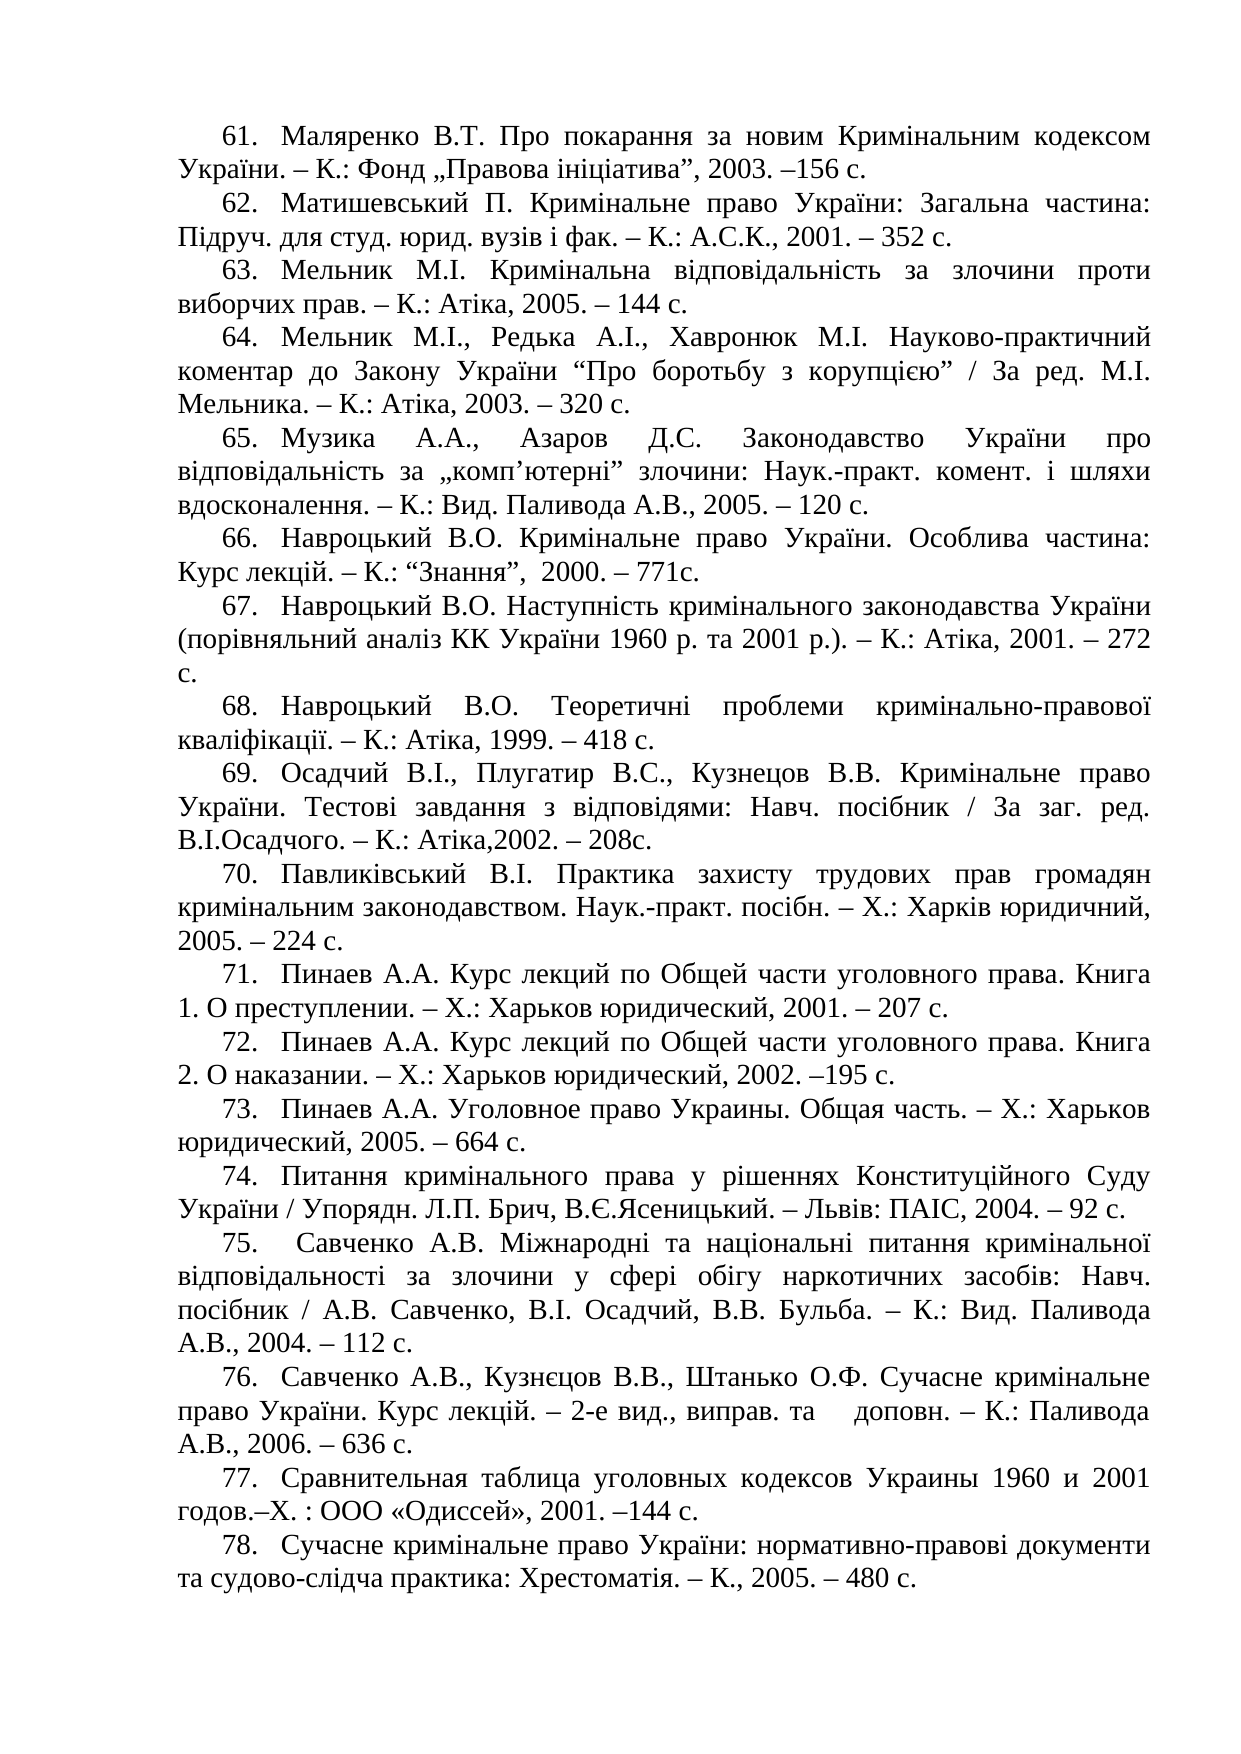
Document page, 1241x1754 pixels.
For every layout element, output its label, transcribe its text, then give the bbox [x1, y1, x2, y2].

list Осадчий В.І., Плугатир В.С., Кузнецов В.В. Кримінальне право України. Тестові завдання з відповідями: Навч. посібник / За заг. ред. В.І.Осадчого. – К.: Атіка,2002. – 208с. [177, 755, 1152, 856]
list Сучасне кримінальне право України: нормативно-правові документи та судово-слідча практика: Хрестоматія. – К., 2005. – 480 с. [177, 1527, 1152, 1594]
list Мельник М.І. Кримінальна відповідальність за злочини проти виборчих прав. – К.: Атіка, 2005. – 144 с. [177, 252, 1152, 319]
list Навроцький В.О. Кримінальне право України. Особлива частина: Курс лекцій. – К.: “Знання”, 2000. – 771с. [177, 521, 1152, 588]
list Навроцький В.О. Теоретичні проблеми кримінально-правової кваліфікації. – К.: Атіка, 1999. – 418 с. [177, 688, 1152, 755]
list Маляренко В.Т. Про покарання за новим Кримінальним кодексом України. – К.: Фонд „Правова ініціатива”, 2003. –156 с. [177, 118, 1152, 185]
list Пинаев А.А. Курс лекций по Общей части уголовного права. Книга 1. О преступлении. – Х.: Харьков юридический, 2001. – 207 с. [177, 957, 1152, 1024]
list Сравнительная таблица уголовных кодексов Украины 1960 и 2001 годов.–Х. : ООО «Одиссей», 2001. –144 с. [177, 1460, 1152, 1527]
list Матишевський П. Кримінальне право України: Загальна частина: Підруч. для студ. юрид. вузів і фак. – К.: А.С.К., 2001. – 352 с. [177, 185, 1152, 252]
list Пинаев А.А. Курс лекций по Общей части уголовного права. Книга 2. О наказании. – Х.: Харьков юридический, 2002. –195 с. [177, 1024, 1152, 1091]
list Питання кримінального права у рішеннях Конституційного Суду України / Упорядн. Л.П. Брич, В.Є.Ясеницький. – Львів: ПАІС, 2004. – 92 с. [177, 1158, 1152, 1225]
list Навроцький В.О. Наступність кримінального законодавства України (порівняльний аналіз КК України 1960 р. та 2001 р.). – К.: Атіка, 2001. – 272 с. [177, 588, 1152, 688]
list Пинаев А.А. Уголовное право Украины. Общая часть. – Х.: Харьков юридический, 2005. – 664 с. [177, 1091, 1152, 1158]
list Музика А.А., Азаров Д.С. Законодавство України про відповідальність за „комп’ютерні” злочини: Наук.-практ. комент. і шляхи вдосконалення. – К.: Вид. Паливода А.В., 2005. – 120 с. [177, 420, 1152, 521]
list Павликівський В.І. Практика захисту трудових прав громадян кримінальним законодавством. Наук.-практ. посібн. – Х.: Харків юридичний, 2005. – 224 с. [177, 856, 1152, 957]
list Савченко А.В. Міжнародні та національні питання кримінальної відповідальності за злочини у сфері обігу наркотичних засобів: Навч. посібник / А.В. Савченко, В.І. Осадчий, В.В. Бульба. – К.: Вид. Паливода А.В., 2004. – 112 с. [177, 1225, 1152, 1359]
list Мельник М.І., Редька А.І., Хавронюк М.І. Науково-практичний коментар до Закону України “Про боротьбу з корупцією” / За ред. М.І. Мельника. – К.: Атіка, 2003. – 320 с. [177, 319, 1152, 420]
list Савченко А.В., Кузнєцов В.В., Штанько О.Ф. Сучасне кримінальне право України. Курс лекцій. – 2-е вид., виправ. та доповн. – К.: Паливода А.В., 2006. – 636 с. [177, 1359, 1152, 1460]
